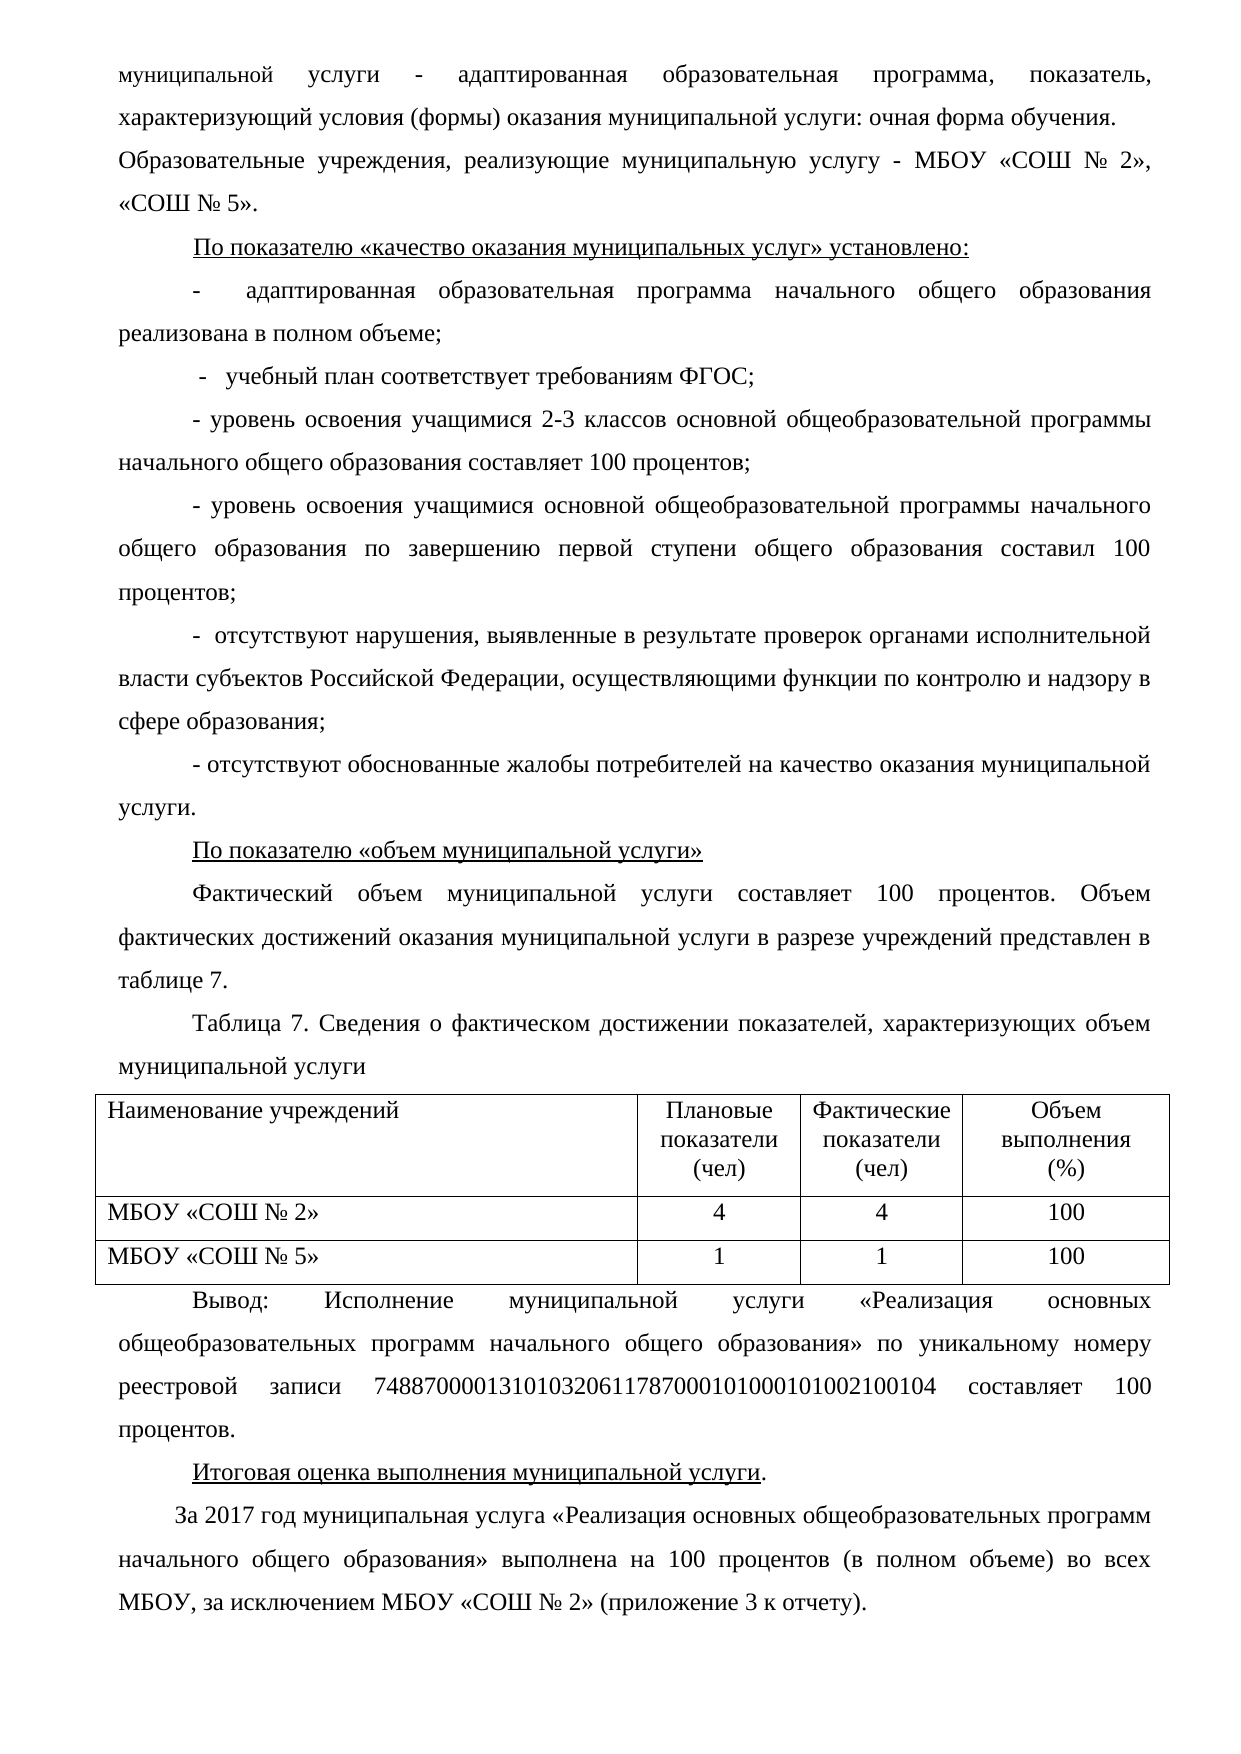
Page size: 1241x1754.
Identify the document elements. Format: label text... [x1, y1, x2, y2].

text Таблица 7. Сведения о фактическом достижении показателей, характеризующих объем муниципальной услуги [118, 1008, 1152, 1080]
table_header Фактические показатели (чел) [801, 1095, 962, 1196]
text Итоговая оценка выполнения муниципальной услуги. [118, 1457, 1152, 1486]
table_cell 1 [638, 1241, 800, 1284]
table_header Объем выполнения (%) [963, 1095, 1169, 1196]
text - отсутствуют обоснованные жалобы потребителей на качество оказания муниципальной услуги. [118, 749, 1152, 821]
text По показателю «качество оказания муниципальных услуг» установлено: [193, 232, 1152, 260]
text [118, 59, 1152, 131]
text Образовательные учреждения, реализующие муниципальную услугу - МБОУ «СОШ № 2», «СОШ № 5». [118, 145, 1152, 217]
text За 2017 год муниципальная услуга «Реализация основных общеобразовательных программ начального общего образования» выполнена на 100 процентов (в полном объеме) во всех МБОУ, за исключением МБОУ «СОШ № 2» (приложение 3 к отчету). [118, 1501, 1152, 1616]
table_header Наименование учреждений [96, 1095, 637, 1196]
table_cell МБОУ «СОШ № 2» [96, 1197, 637, 1240]
text По показателю «объем муниципальной услуги» [118, 835, 1152, 864]
text Фактический объем муниципальной услуги составляет 100 процентов. Объем фактических достижений оказания муниципальной услуги в разрезе учреждений представлен в таблице 7. [118, 878, 1152, 993]
text - отсутствуют нарушения, выявленные в результате проверок органами исполнительной власти субъектов Российской Федерации, осуществляющими функции по контролю и надзору в сфере образования; [118, 620, 1152, 735]
table_cell 100 [963, 1197, 1169, 1240]
table_cell 1 [801, 1241, 962, 1284]
table_header Плановые показатели (чел) [638, 1095, 800, 1196]
text - учебный план соответствует требованиям ФГОС; [118, 361, 1152, 390]
text - уровень освоения учащимися 2-3 классов основной общеобразовательной программы начального общего образования составляет 100 процентов; [118, 404, 1152, 476]
table_cell 100 [963, 1241, 1169, 1284]
text - адаптированная образовательная программа начального общего образования реализована в полном объеме; [118, 275, 1152, 347]
text - уровень освоения учащимися основной общеобразовательной программы начального общего образования по завершению первой ступени общего образования составил 100 процентов; [118, 490, 1152, 605]
table_cell 4 [638, 1197, 800, 1240]
text Вывод: Исполнение муниципальной услуги «Реализация основных общеобразовательных программ начального общего образования» по уникальному номеру реестровой записи 748870000131010320611787000101000101002100104 составляет 100 процентов. [118, 1285, 1152, 1443]
table_cell МБОУ «СОШ № 5» [96, 1241, 637, 1284]
table_cell 4 [801, 1197, 962, 1240]
